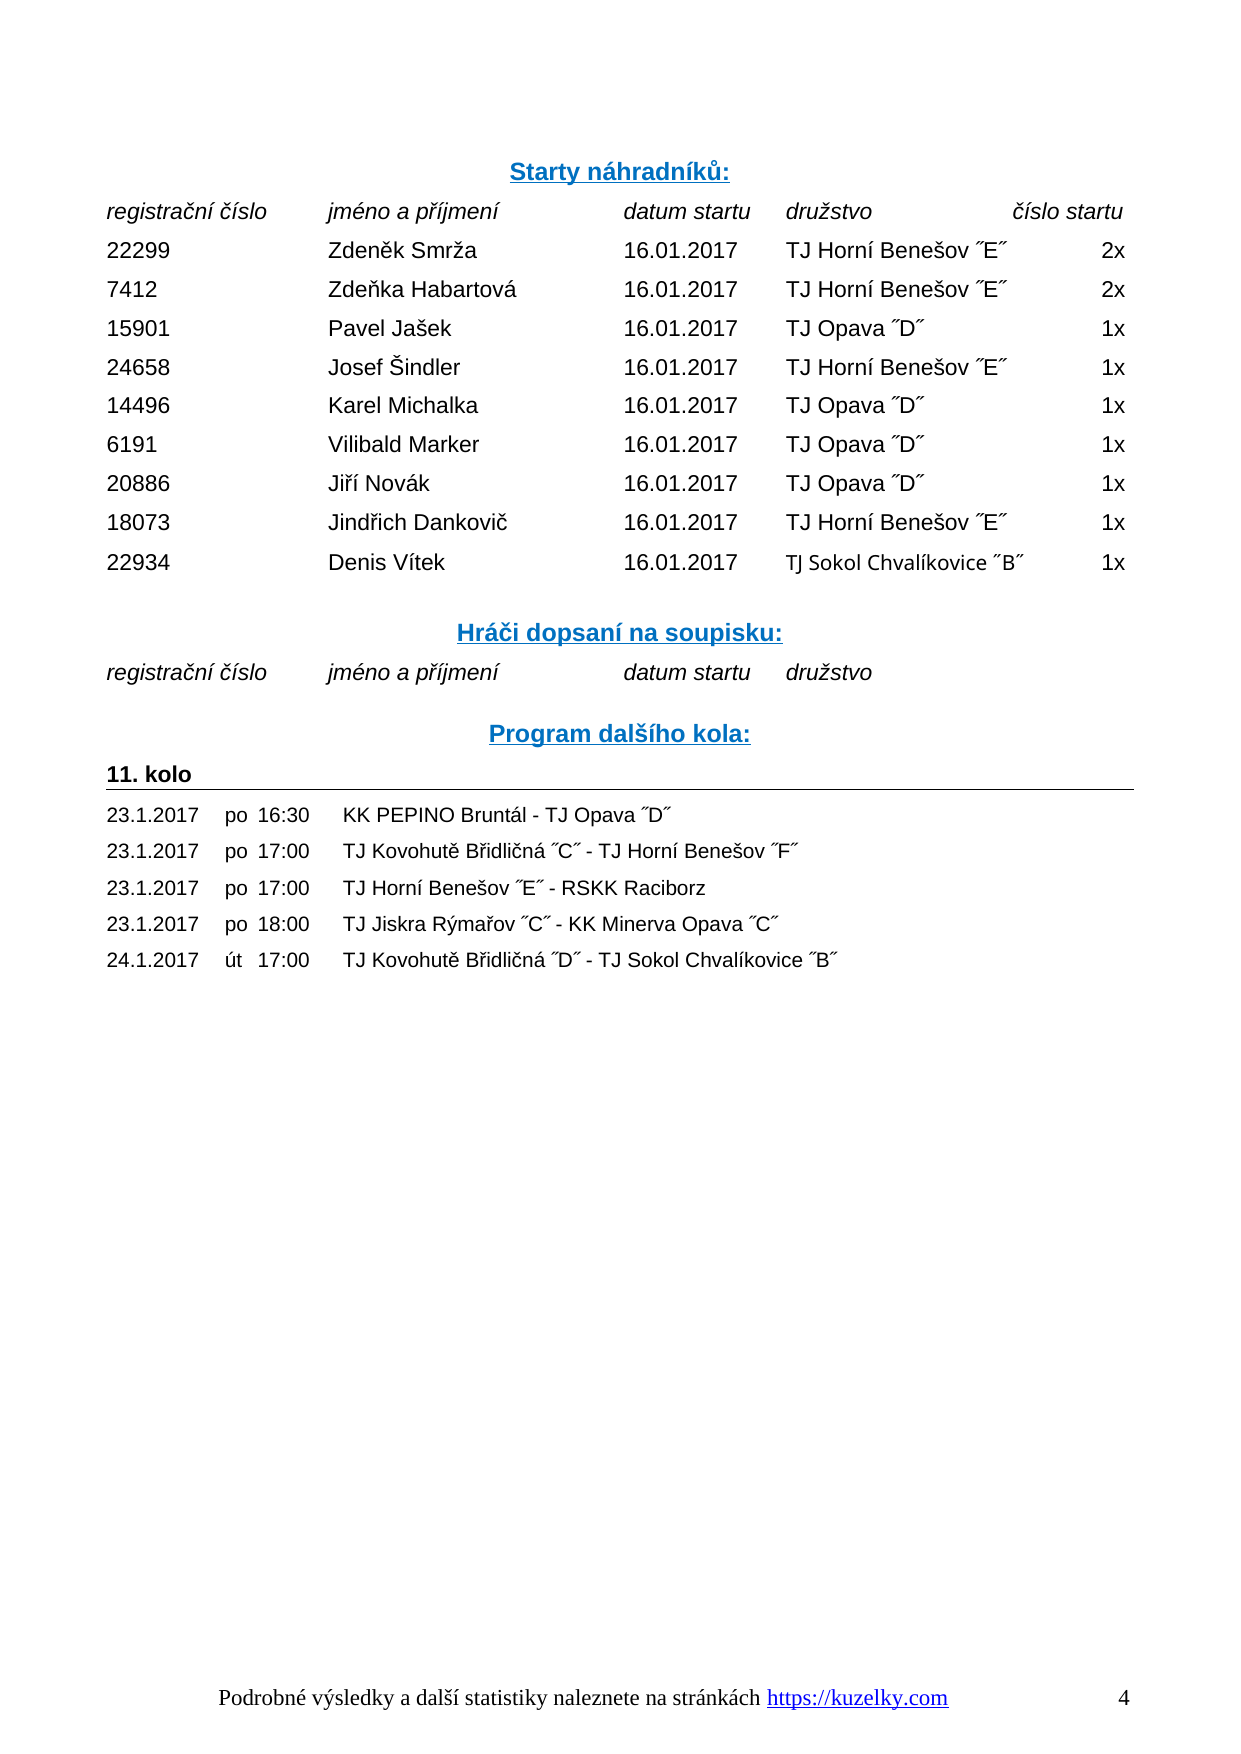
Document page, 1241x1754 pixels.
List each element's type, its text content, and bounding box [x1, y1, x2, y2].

text registrační číslo jméno a příjmení datum startu družstvo [106, 659, 1134, 685]
text 24658 Josef Šindler 16.01.2017 TJ Horní Benešov ˝E˝ 1x [106, 354, 1134, 380]
text 24.1.2017 út 17:00 TJ Kovohutě Břidličná ˝D˝ - TJ Sokol Chvalíkovice ˝B˝ [106, 948, 1134, 972]
text Program dalšího kola: [94, 719, 1145, 748]
text 22299 Zdeněk Smrža 16.01.2017 TJ Horní Benešov ˝E˝ 2x [106, 237, 1134, 263]
text 6191 Vilibald Marker 16.01.2017 TJ Opava ˝D˝ 1x [106, 431, 1134, 458]
text 23.1.2017 po 16:30 KK PEPINO Bruntál - TJ Opava ˝D˝ [106, 802, 1134, 826]
text 18073 Jindřich Dankovič 16.01.2017 TJ Horní Benešov ˝E˝ 1x [106, 509, 1134, 535]
text 22934 Denis Vítek 16.01.2017 TJ Sokol Chvalíkovice ˝B˝ 1x [106, 548, 1134, 576]
text registrační číslo jméno a příjmení datum startu družstvo číslo startu [106, 198, 1134, 224]
text 11. kolo [106, 761, 1134, 789]
text 7412 Zdeňka Habartová 16.01.2017 TJ Horní Benešov ˝E˝ 2x [106, 276, 1134, 302]
text 23.1.2017 po 17:00 TJ Kovohutě Břidličná ˝C˝ - TJ Horní Benešov ˝F˝ [106, 839, 1134, 863]
text 15901 Pavel Jašek 16.01.2017 TJ Opava ˝D˝ 1x [106, 315, 1134, 341]
text Hráči dopsaní na soupisku: [94, 589, 1145, 646]
text 20886 Jiří Novák 16.01.2017 TJ Opava ˝D˝ 1x [106, 470, 1134, 497]
text Starty náhradníků: [94, 157, 1145, 186]
text 23.1.2017 po 17:00 TJ Horní Benešov ˝E˝ - RSKK Raciborz [106, 875, 1134, 899]
text 14496 Karel Michalka 16.01.2017 TJ Opava ˝D˝ 1x [106, 392, 1134, 419]
text 23.1.2017 po 18:00 TJ Jiskra Rýmařov ˝C˝ - KK Minerva Opava ˝C˝ [106, 912, 1134, 936]
